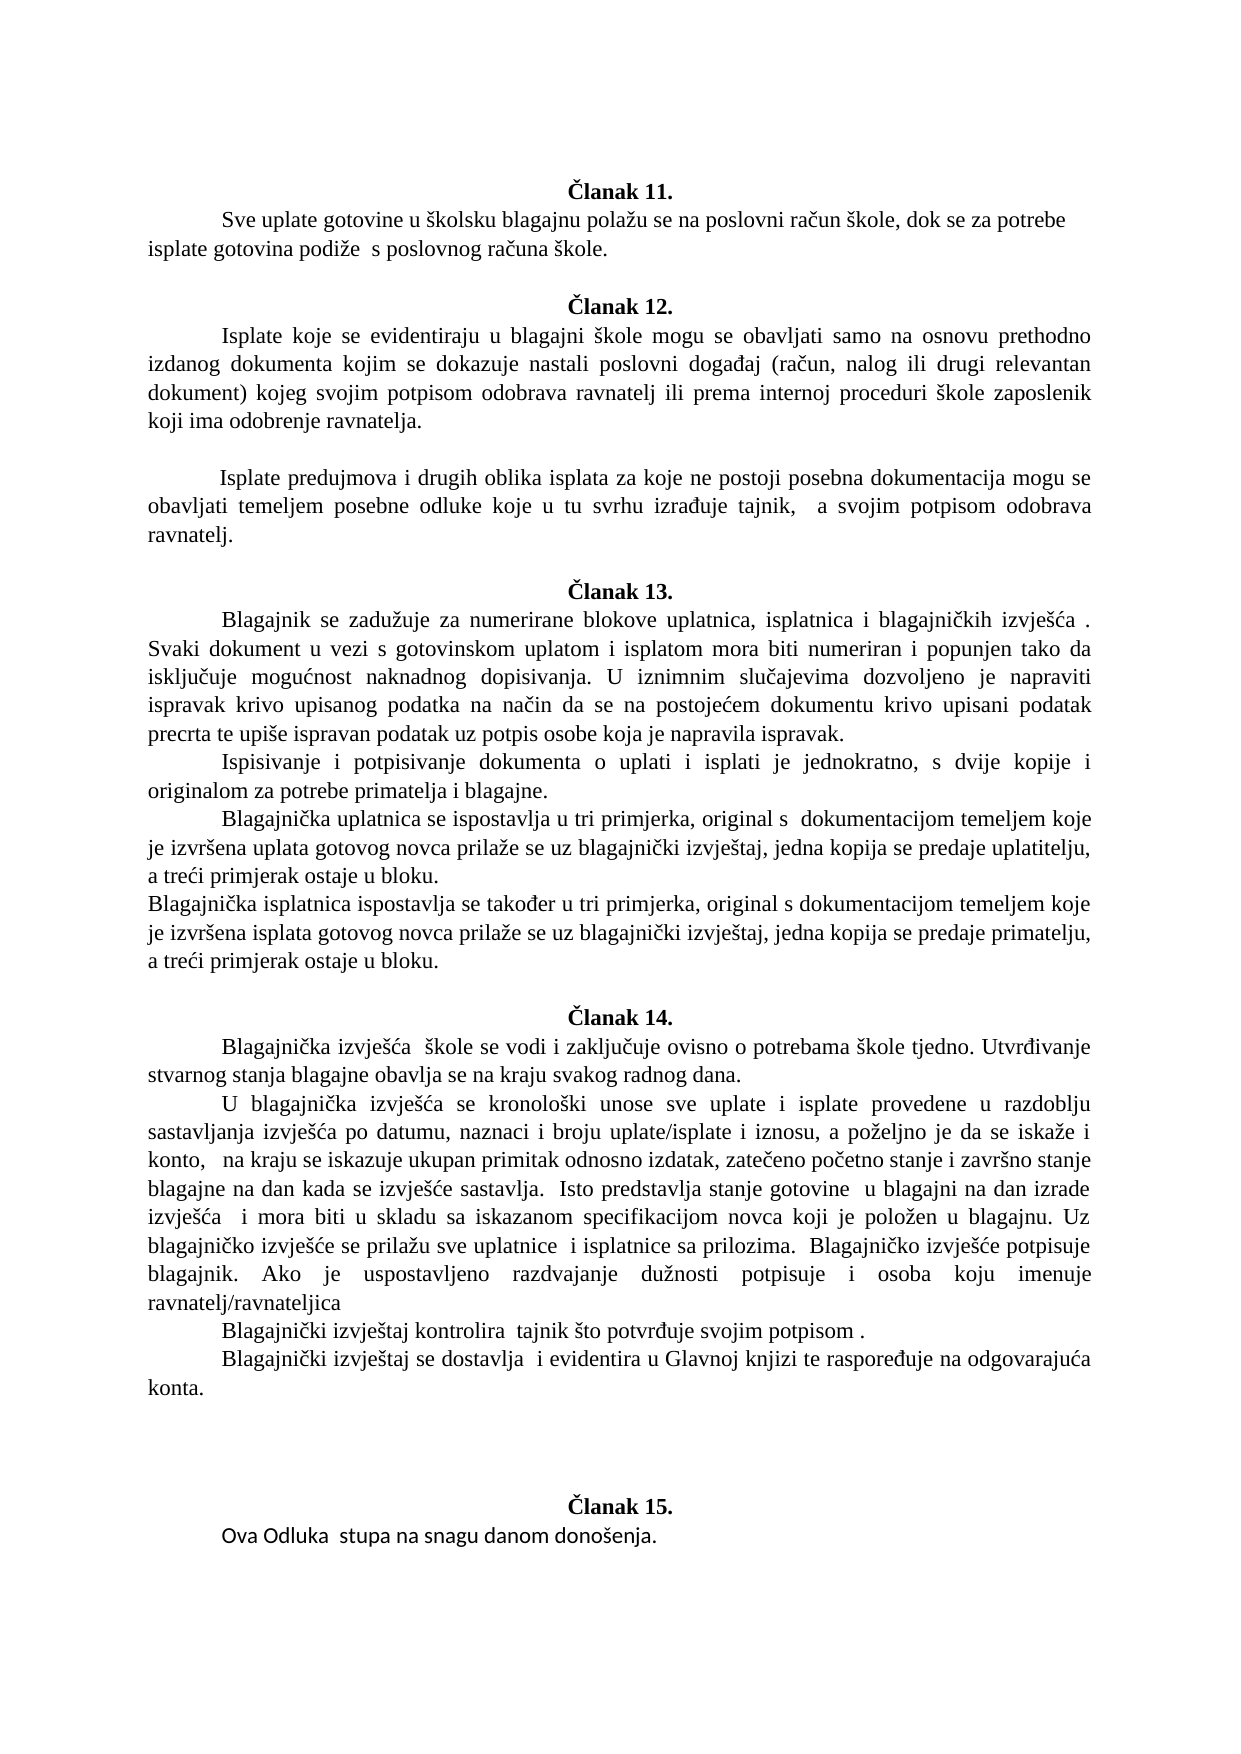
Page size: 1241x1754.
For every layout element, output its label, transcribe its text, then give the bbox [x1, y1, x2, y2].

text Blagajnička isplatnica ispostavlja se također u tri primjerka, original s dokumentacijom temeljem koje je izvršena isplata gotovog novca prilaže se uz blagajnički izvještaj, jedna kopija se predaje primatelju, a treći primjerak ostaje u bloku. [148, 891, 1093, 974]
text Članak 12. [148, 293, 1093, 320]
text Ispisivanje i potpisivanje dokumenta o uplati i isplati je jednokratno, s dvije kopije i originalom za potrebe primatelja i blagajne. [148, 748, 1093, 803]
text Članak 14. [148, 1004, 1093, 1031]
text Članak 15. [148, 1493, 1093, 1519]
text Članak 11. [148, 178, 1093, 204]
text Blagajnički izvještaj kontrolira tajnik što potvrđuje svojim potpisom . [148, 1317, 1093, 1343]
text Blagajnik se zadužuje za numerirane blokove uplatnica, isplatnica i blagajničkih izvješća . Svaki dokument u vezi s gotovinskom uplatom i isplatom mora biti numeriran i popunjen tako da isključuje mogućnost naknadnog dopisivanja. U iznimnim slučajevima dozvoljeno je napraviti ispravak krivo upisanog podatka na način da se na postojećem dokumentu krivo upisani podatak precrta te upiše ispravan podatak uz potpis osobe koja je napravila ispravak. [148, 606, 1093, 746]
text Članak 13. [148, 578, 1093, 604]
text Isplate koje se evidentiraju u blagajni škole mogu se obavljati samo na osnovu prethodno izdanog dokumenta kojim se dokazuje nastali poslovni događaj (račun, nalog ili drugi relevantan dokument) kojeg svojim potpisom odobrava ravnatelj ili prema internoj proceduri škole zaposlenik koji ima odobrenje ravnatelja. [148, 322, 1093, 433]
text Blagajnička uplatnica se ispostavlja u tri primjerka, original s dokumentacijom temeljem koje je izvršena uplata gotovog novca prilaže se uz blagajnički izvještaj, jedna kopija se predaje uplatitelju, a treći primjerak ostaje u bloku. [148, 805, 1093, 888]
text Sve uplate gotovine u školsku blagajnu polažu se na poslovni račun škole, dok se za potrebe isplate gotovina podiže s poslovnog računa škole. [148, 206, 1093, 261]
text Isplate predujmova i drugih oblika isplata za koje ne postoji posebna dokumentacija mogu se obavljati temeljem posebne odluke koje u tu svrhu izrađuje tajnik, a svojim potpisom odobrava ravnatelj. [148, 464, 1093, 547]
text Blagajnička izvješća škole se vodi i zaključuje ovisno o potrebama škole tjedno. Utvrđivanje stvarnog stanja blagajne obavlja se na kraju svakog radnog dana. [148, 1033, 1093, 1087]
text Ova Odluka stupa na snagu danom donošenja. [148, 1521, 1093, 1549]
text Blagajnički izvještaj se dostavlja i evidentira u Glavnoj knjizi te raspoređuje na odgovarajuća konta. [148, 1346, 1093, 1400]
text U blagajnička izvješća se kronološki unose sve uplate i isplate provedene u razdoblju sastavljanja izvješća po datumu, naznaci i broju uplate/isplate i iznosu, a poželjno je da se iskaže i konto, na kraju se iskazuje ukupan primitak odnosno izdatak, zatečeno početno stanje i završno stanje blagajne na dan kada se izvješće sastavlja. Isto predstavlja stanje gotovine u blagajni na dan izrade izvješća i mora biti u skladu sa iskazanom specifikacijom novca koji je položen u blagajnu. Uz blagajničko izvješće se prilažu sve uplatnice i isplatnice sa prilozima. Blagajničko izvješće potpisuje blagajnik. Ako je uspostavljeno razdvajanje dužnosti potpisuje i osoba koju imenuje ravnatelj/ravnateljica [148, 1089, 1093, 1315]
